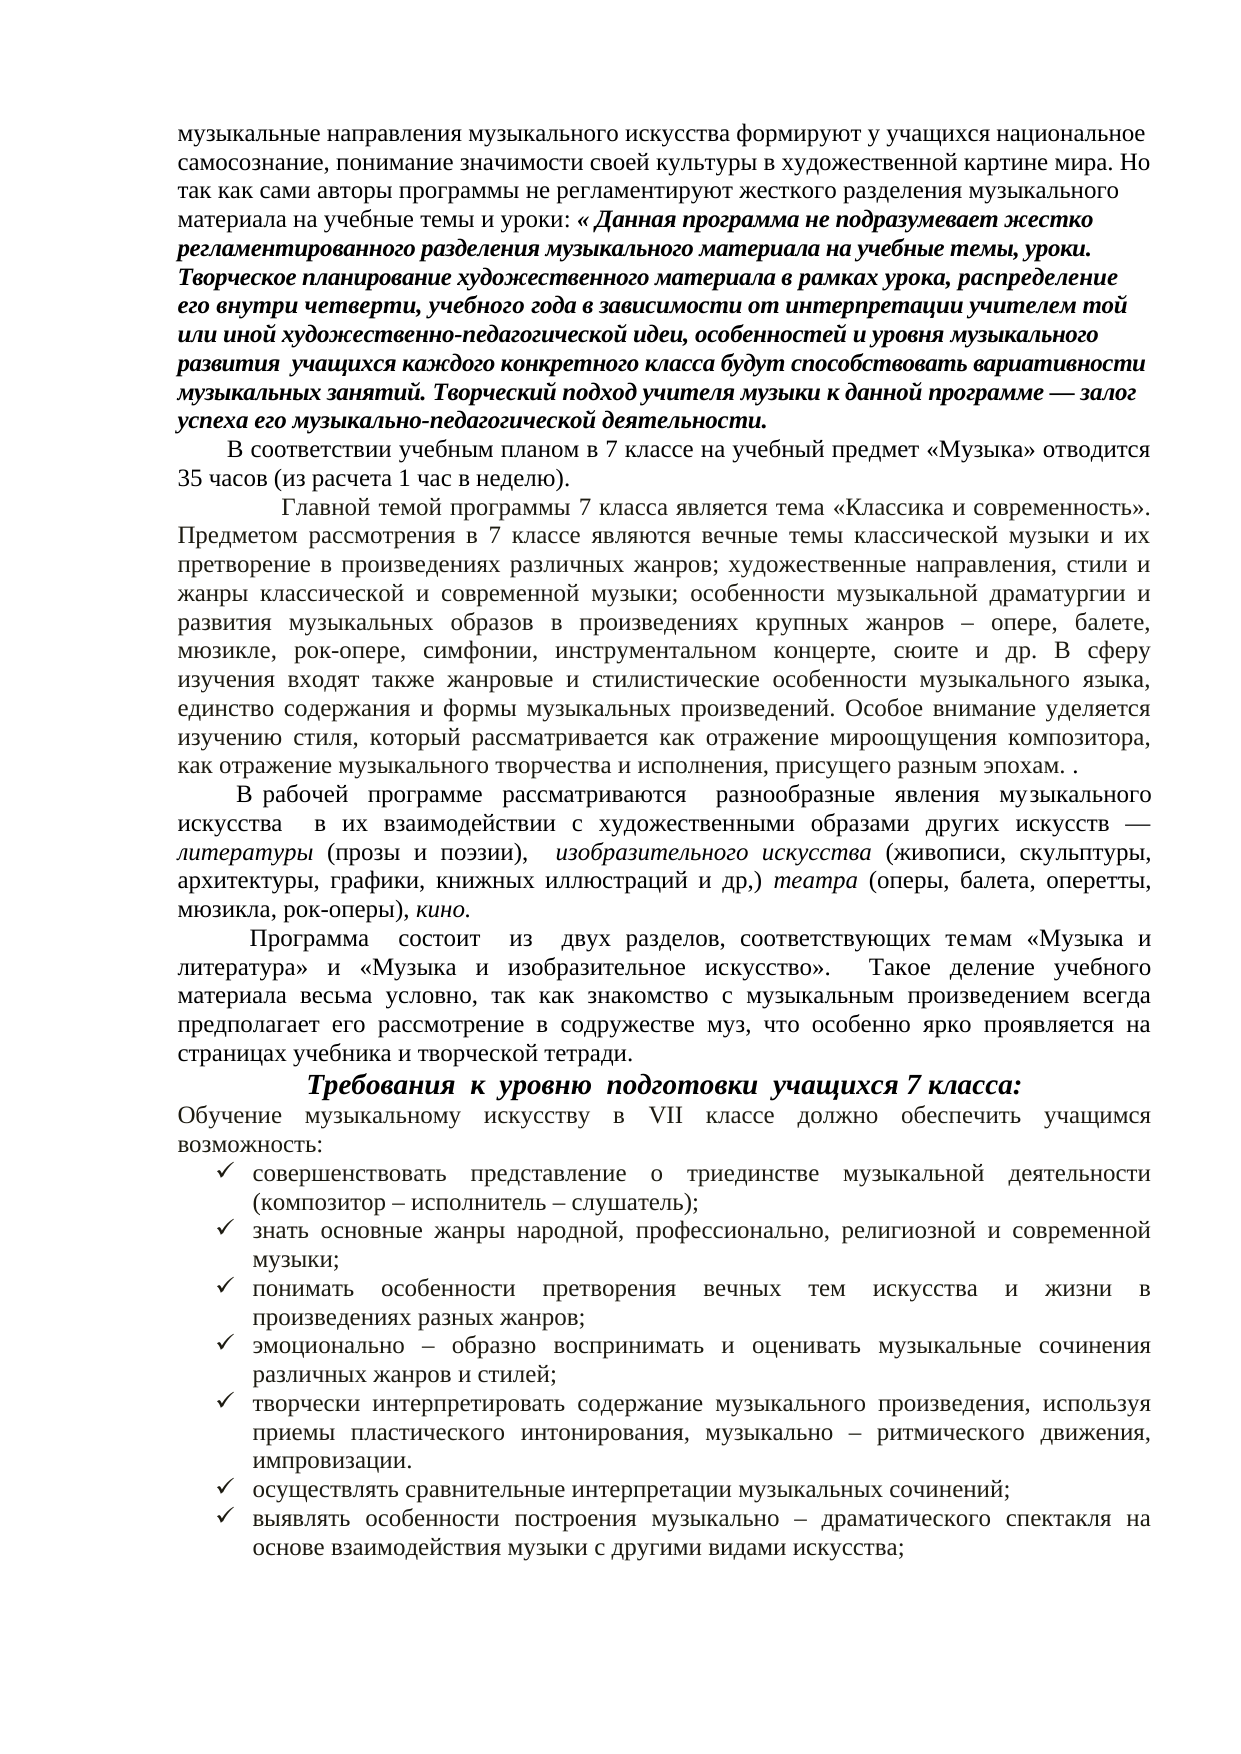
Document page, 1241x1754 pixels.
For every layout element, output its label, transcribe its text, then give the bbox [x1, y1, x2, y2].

text В соответствии учебным планом в 7 классе на учебный предмет «Музыка» отводится 35 часов (из расчета 1 час в неделю). [177, 434, 1152, 492]
text Обучение музыкальному искусству в VII классе должно обеспечить учащимся возможность: [177, 1100, 1152, 1158]
list выявлять особенности построения музыкально – драматического спектакля на основе взаимодействия музыки с другими видами искусства; [215, 1503, 1152, 1560]
list совершенствовать представление о триединстве музыкальной деятельности (композитор – исполнитель – слушатель); [215, 1158, 1152, 1215]
text Программа состоит из двух разделов, соответствующих темам «Музыка и литература» и «Музыка и изобразительное искусство». Такое деление учебного материала весьма условно, так как знакомство с музыкальным произведением всегда предполагает его рассмотрение в содружестве муз, что особенно ярко проявляется на страницах учебника и творческой тетради. [177, 923, 1152, 1067]
text Главной темой программы 7 класса является тема «Классика и современность». Предметом рассмотрения в 7 классе являются вечные темы классической музыки и их претворение в произведениях различных жанров; художественные направления, стили и жанры классической и современной музыки; особенности музыкальной драматургии и развития музыкальных образов в произведениях крупных жанров – опере, балете, мюзикле, рок-опере, симфонии, инструментальном концерте, сюите и др. В сферу изучения входят также жанровые и стилистические особенности музыкального языка, единство содержания и формы музыкальных произведений. Особое внимание уделяется изучению стиля, который рассматривается как отражение мироощущения композитора, как отражение музыкального творчества и исполнения, присущего разным эпохам. . [177, 492, 1152, 779]
text В рабочей программе рассматриваются разнообразные явления музыкального искусства в их взаимодействии с художественными образами других искусств — литературы (прозы и поэзии), изобразительного искусства (живописи, скульптуры, архитектуры, графики, книжных иллюстраций и др,) театра (оперы, балета, оперетты, мюзикла, рок-оперы), кино. [177, 779, 1152, 923]
list понимать особенности претворения вечных тем искусства и жизни в произведениях разных жанров; [215, 1273, 1152, 1330]
list осуществлять сравнительные интерпретации музыкальных сочинений; [215, 1474, 1152, 1503]
text Требования к уровню подготовки учащихся 7 класса: [177, 1067, 1152, 1100]
list знать основные жанры народной, профессионально, религиозной и современной музыки; [215, 1215, 1152, 1273]
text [177, 118, 1152, 434]
list творчески интерпретировать содержание музыкального произведения, используя приемы пластического интонирования, музыкально – ритмического движения, импровизации. [215, 1388, 1152, 1474]
list эмоционально – образно воспринимать и оценивать музыкальные сочинения различных жанров и стилей; [215, 1330, 1152, 1388]
